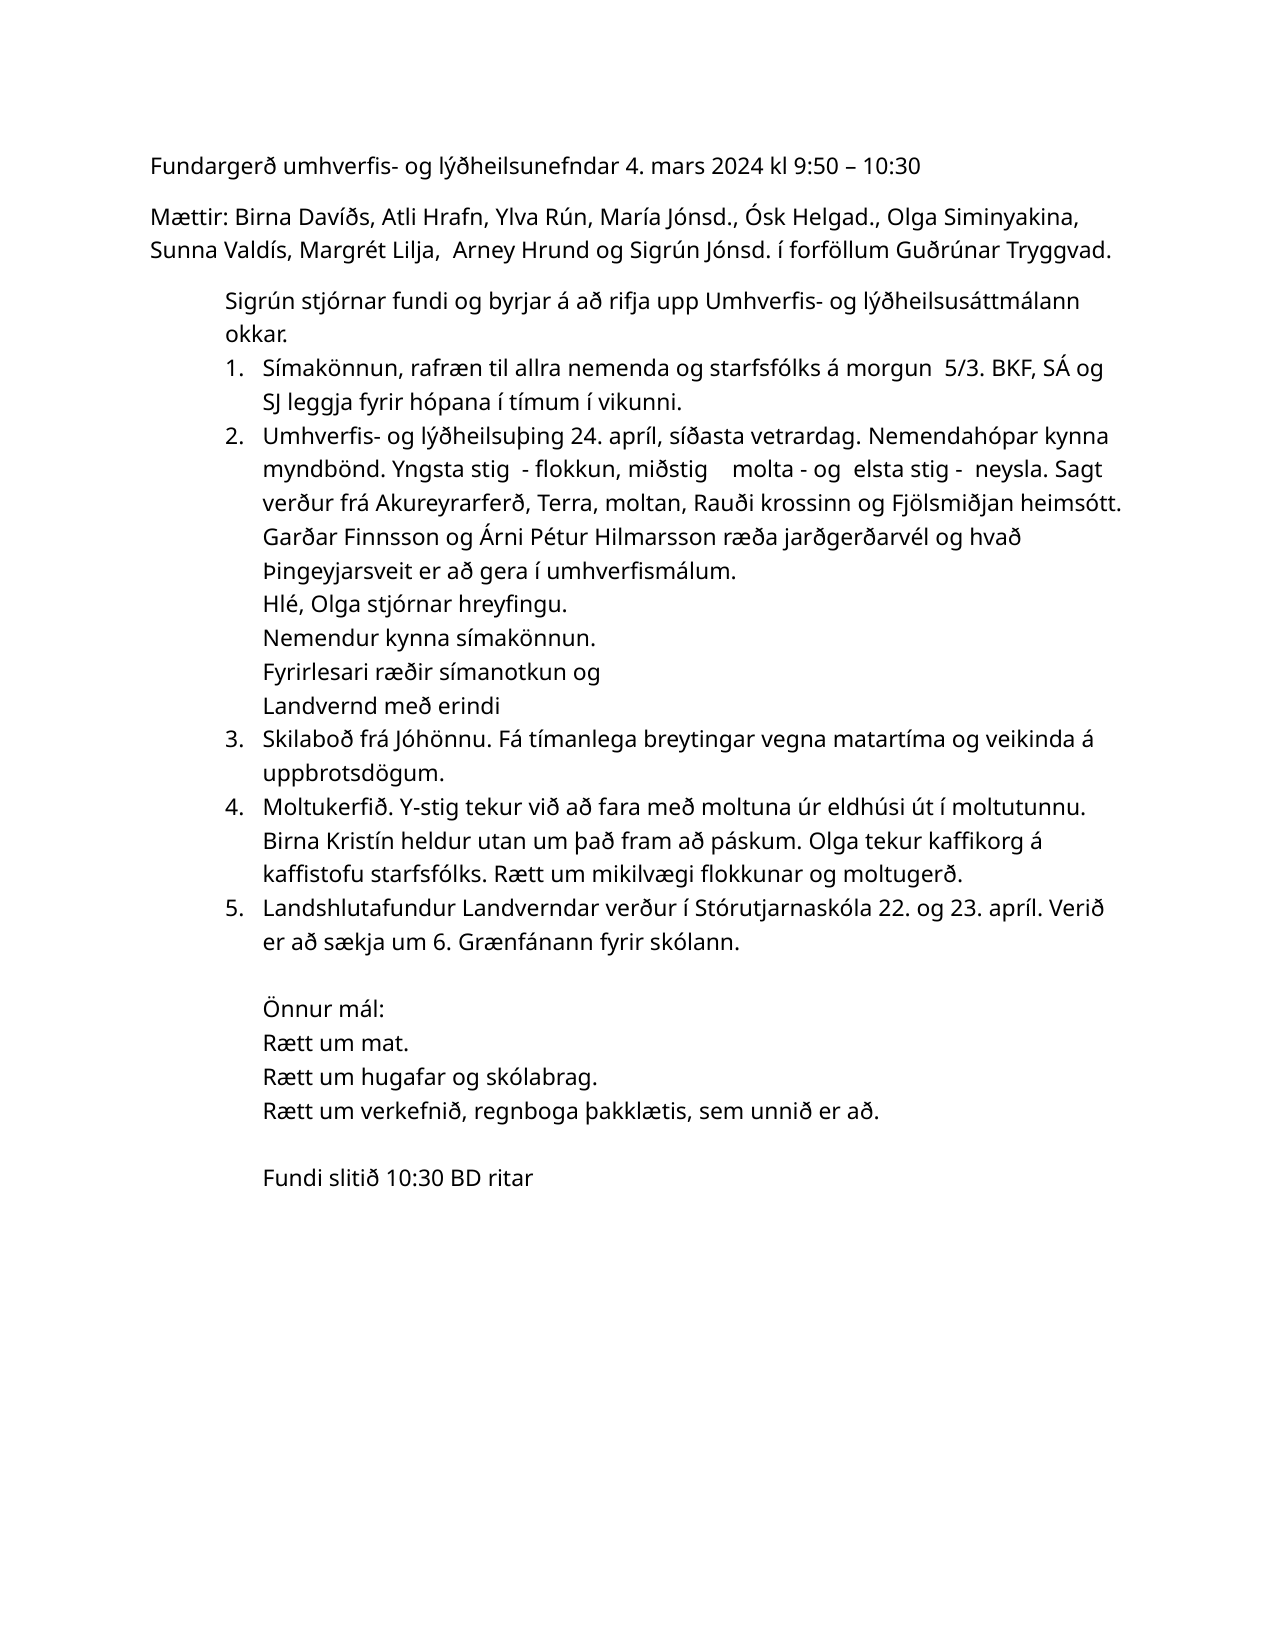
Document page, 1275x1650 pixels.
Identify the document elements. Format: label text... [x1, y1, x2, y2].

list Sigrún stjórnar fundi og byrjar á að rifja upp Umhverfis- og lýðheilsusáttmálann okkar. [225, 284, 1125, 349]
list Umhverfis- og lýðheilsuþing 24. apríl, síðasta vetrardag. Nemendahópar kynna myndbönd. Yngsta stig - flokkun, miðstig molta - og elsta stig - neysla. Sagt verður frá Akureyrarferð, Terra, moltan, Rauði krossinn og Fjölsmiðjan heimsótt. [225, 419, 1125, 518]
list Hlé, Olga stjórnar hreyfingu. [262, 588, 1125, 619]
list Rætt um mat. [262, 1027, 1125, 1058]
list Garðar Finnsson og Árni Pétur Hilmarsson ræða jarðgerðarvél og hvað Þingeyjarsveit er að gera í umhverfismálum. [262, 521, 1125, 586]
list Önnur mál: [262, 993, 1125, 1024]
text Mættir: Birna Davíðs, Atli Hrafn, Ylva Rún, María Jónsd., Ósk Helgad., Olga Siminyakina, Sunna Valdís, Margrét Lilja, Arney Hrund og Sigrún Jónsd. í forföllum Guðrúnar Tryggvad. [150, 200, 1125, 265]
list Nemendur kynna símakönnun. [262, 622, 1125, 653]
list Fundi slitið 10:30 BD ritar [262, 1162, 1125, 1193]
list Rætt um hugafar og skólabrag. [262, 1061, 1125, 1092]
list Fyrirlesari ræðir símanotkun og [262, 656, 1125, 687]
list Landvernd með erindi [262, 689, 1125, 721]
list Símakönnun, rafræn til allra nemenda og starfsfólks á morgun 5/3. BKF, SÁ og SJ leggja fyrir hópana í tímum í vikunni. [225, 352, 1125, 417]
text Fundargerð umhverfis- og lýðheilsunefndar 4. mars 2024 kl 9:50 – 10:30 [150, 150, 1125, 181]
list Moltukerfið. Y-stig tekur við að fara með moltuna úr eldhúsi út í moltutunnu. Birna Kristín heldur utan um það fram að páskum. Olga tekur kaffikorg á kaffistofu starfsfólks. Rætt um mikilvægi flokkunar og moltugerð. [225, 791, 1125, 889]
list Landshlutafundur Landverndar verður í Stórutjarnaskóla 22. og 23. apríl. Verið er að sækja um 6. Grænfánann fyrir skólann. [225, 892, 1125, 957]
list Rætt um verkefnið, regnboga þakklætis, sem unnið er að. [262, 1094, 1125, 1126]
list Skilaboð frá Jóhönnu. Fá tímanlega breytingar vegna matartíma og veikinda á uppbrotsdögum. [225, 723, 1125, 788]
